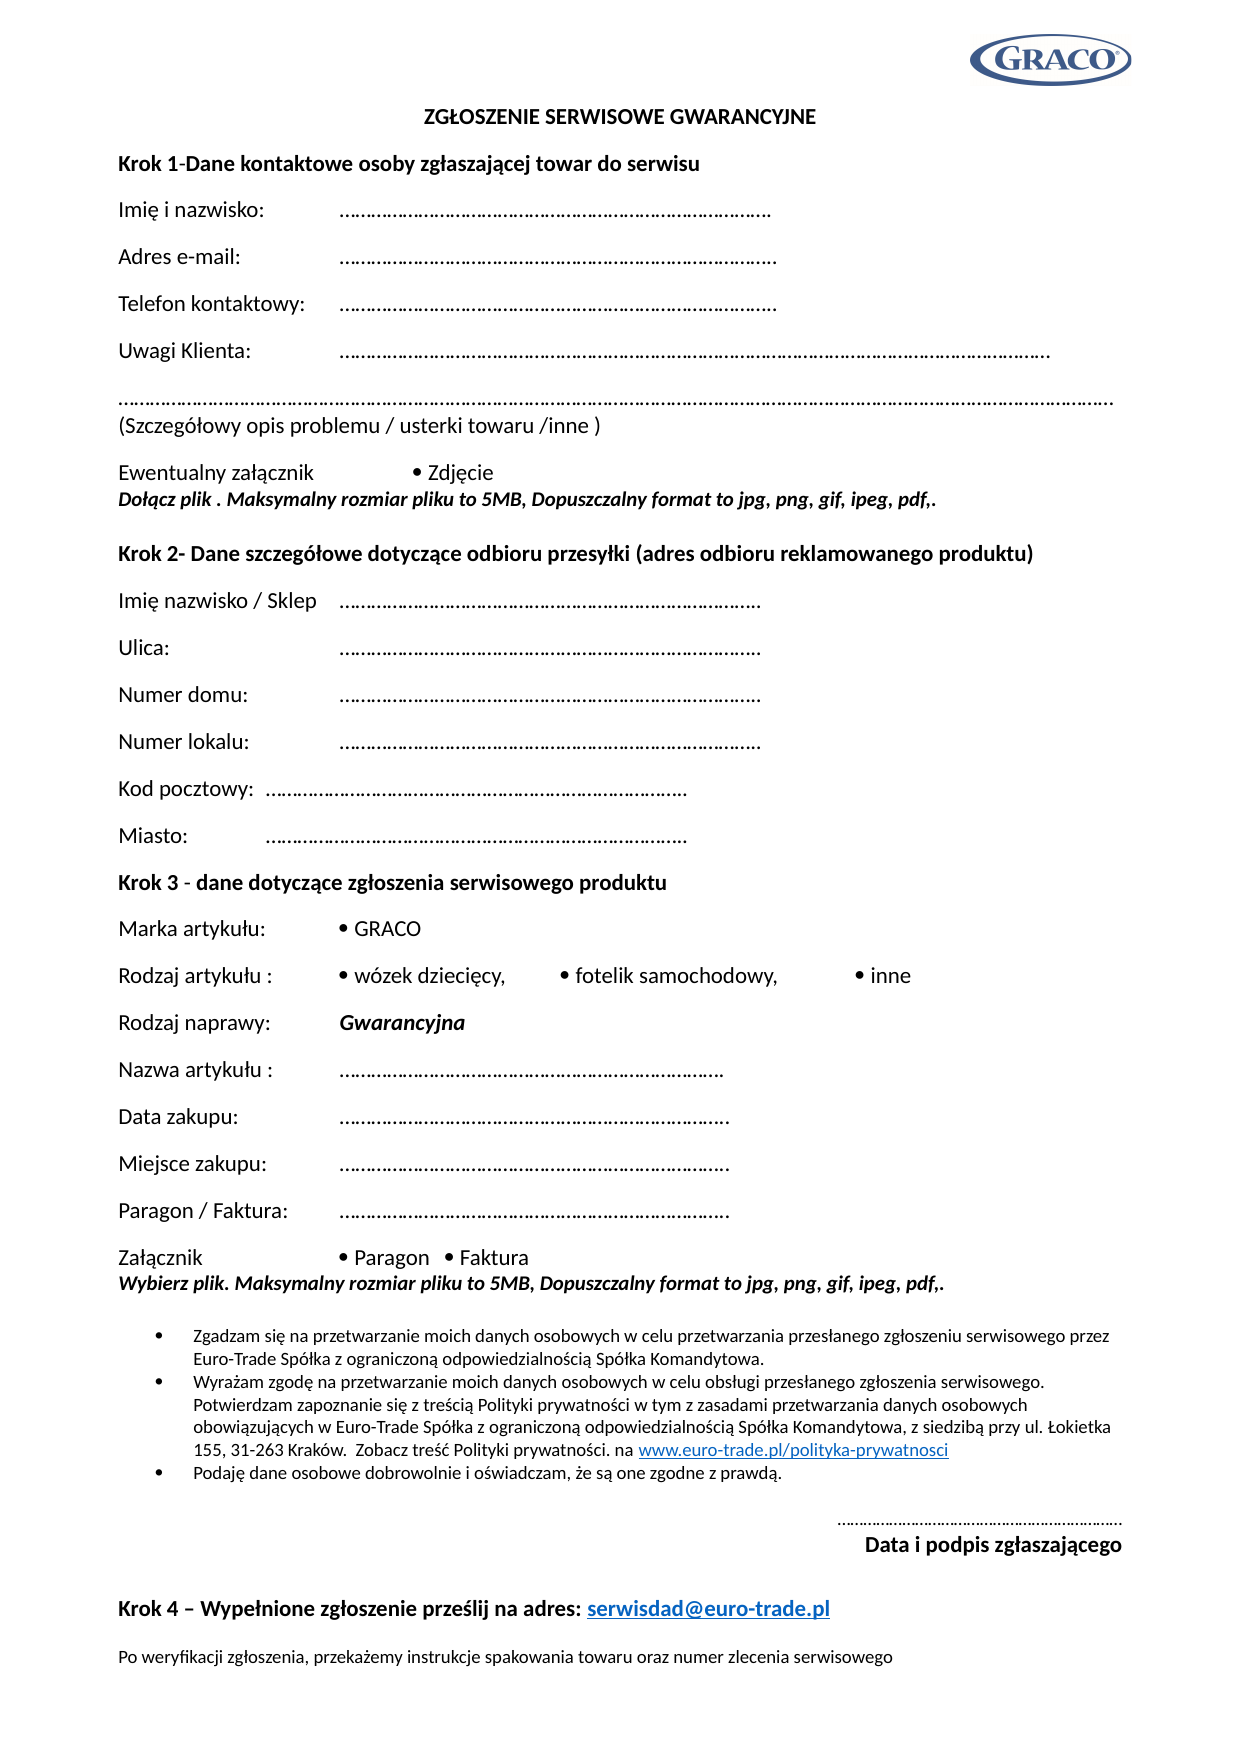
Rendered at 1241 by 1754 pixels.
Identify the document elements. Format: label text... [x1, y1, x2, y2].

list Podaję dane osobowe dobrowolnie i oświadczam, że są one zgodne z prawdą. [156, 1462, 1122, 1484]
text Miejsce zakupu: ……………………………………………………………….. [118, 1149, 1122, 1177]
list Zgadzam się na przetwarzanie moich danych osobowych w celu przetwarzania przesłanego zgłoszeniu serwisowego przez Euro-Trade Spółka z ograniczoną odpowiedzialnością Spółka Komandytowa. [156, 1324, 1122, 1370]
text Po weryfikacji zgłoszenia, przekażemy instrukcje spakowania towaru oraz numer zlecenia serwisowego [118, 1645, 1122, 1668]
text Nazwa artykułu : ………………………………………………………………. [118, 1055, 1122, 1083]
text Telefon kontaktowy: ……………………………………………………………………….. [118, 289, 1122, 317]
text Dołącz plik . Maksymalny rozmiar pliku to 5MB, Dopuszczalny format to jpg, png, gif, ipeg, pdf,. [118, 486, 1122, 511]
text (Szczegółowy opis problemu / usterki towaru /inne ) [118, 411, 1122, 439]
text ………………………………………………………… [118, 1507, 1122, 1530]
text Adres e-mail: ……………………………………………………………………….. [118, 242, 1122, 271]
text Załącznik Paragon Faktura [118, 1243, 1122, 1271]
picture [970, 34, 1132, 86]
text Data i podpis zgłaszającego [118, 1530, 1122, 1558]
text Ulica: …………………………………………………………………….. [118, 633, 1122, 661]
text Wybierz plik. Maksymalny rozmiar pliku to 5MB, Dopuszczalny format to jpg, png, gif, ipeg, pdf,. [118, 1271, 1122, 1296]
text Krok 3 - dane dotyczące zgłoszenia serwisowego produktu [118, 868, 1122, 896]
text Imię i nazwisko: ………………………………………………………………………. [118, 196, 1122, 224]
list Wyrażam zgodę na przetwarzanie moich danych osobowych w celu obsługi przesłanego zgłoszenia serwisowego. Potwierdzam zapoznanie się z treścią Polityki prywatności w tym z zasadami przetwarzania danych osobowych obowiązujących w Euro-Trade Spółka z ograniczoną odpowiedzialnością Spółka Komandytowa, z siedzibą przy ul. Łokietka 155, 31-263 Kraków. Zobacz treść Polityki prywatności. na www.euro-trade.pl/polityka-prywatnosci [156, 1370, 1122, 1462]
text ……………………………………………………………………………………………………………………………………………………………………… [118, 383, 1122, 411]
text Numer lokalu: …………………………………………………………………….. [118, 727, 1122, 755]
text Marka artykułu: GRACO [118, 914, 1122, 942]
text Rodzaj artykułu : wózek dziecięcy, fotelik samochodowy, inne [118, 961, 1122, 989]
text ZGŁOSZENIE SERWISOWE GWARANCYJNE [118, 102, 1122, 130]
text Data zakupu: ……………………………………………………………….. [118, 1102, 1122, 1130]
text Miasto: …………………………………………………………………….. [118, 821, 1122, 849]
text Kod pocztowy: …………………………………………………………………….. [118, 774, 1122, 802]
text Imię nazwisko / Sklep …………………………………………………………………….. [118, 586, 1122, 614]
text Uwagi Klienta: ……………………………………………………………………………………………………………………… [118, 336, 1122, 364]
text Rodzaj naprawy: Gwarancyjna [118, 1008, 1122, 1036]
text Krok 4 – Wypełnione zgłoszenie prześlij na adres: serwisdad@euro-trade.pl [118, 1594, 1122, 1622]
text Numer domu: …………………………………………………………………….. [118, 680, 1122, 708]
text Krok 2- Dane szczegółowe dotyczące odbioru przesyłki (adres odbioru reklamowanego produktu) [118, 539, 1122, 567]
text Ewentualny załącznik Zdjęcie [118, 458, 1122, 486]
text Krok 1-Dane kontaktowe osoby zgłaszającej towar do serwisu [118, 149, 1122, 177]
text Paragon / Faktura: ……………………………………………………………….. [118, 1196, 1122, 1224]
